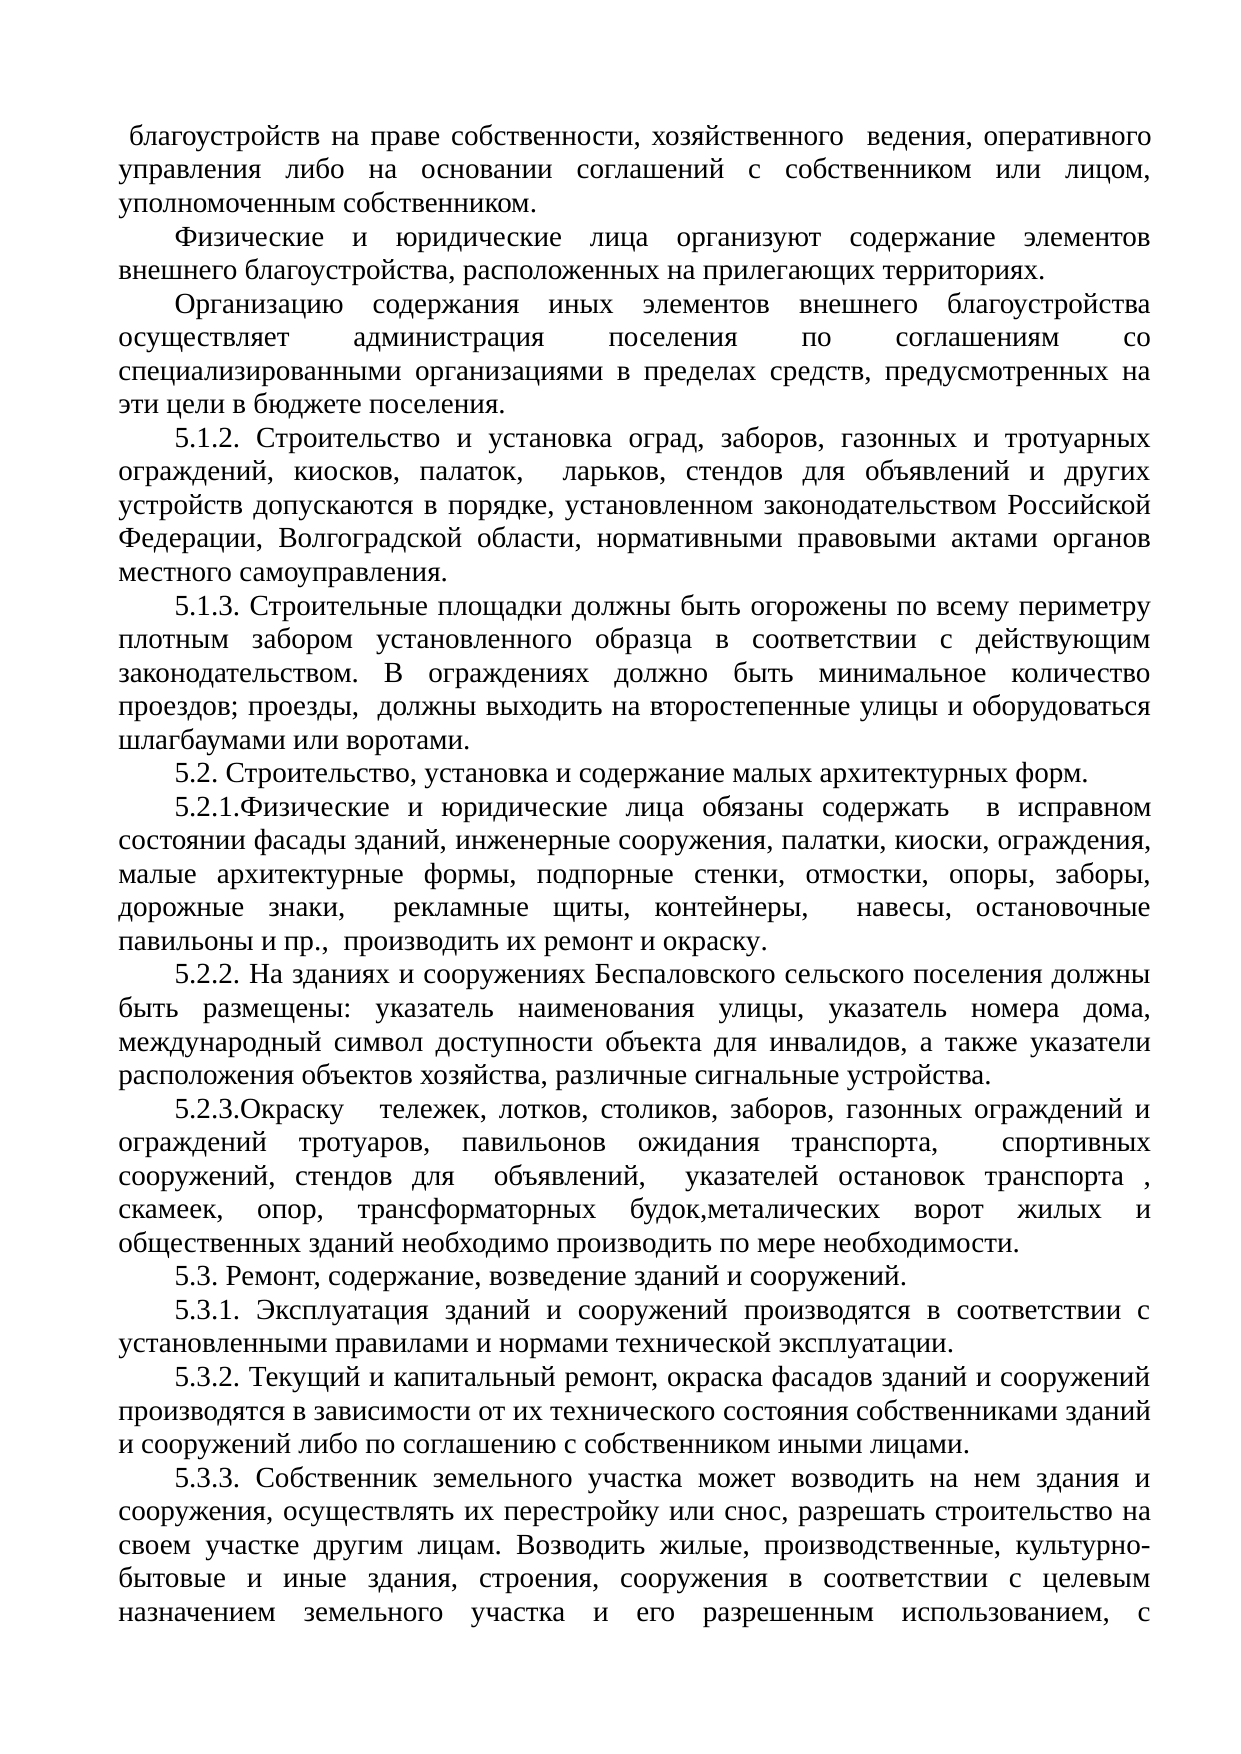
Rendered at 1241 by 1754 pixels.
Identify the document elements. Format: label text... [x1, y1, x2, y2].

text Физические и юридические лица организуют содержание элементов внешнего благоустройства, расположенных на прилегающих территориях. [118, 219, 1152, 286]
text 5.2.3.Окраску тележек, лотков, столиков, заборов, газонных ограждений и ограждений тротуаров, павильонов ожидания транспорта, спортивных сооружений, стендов для объявлений, указателей остановок транспорта , скамеек, опор, трансформаторных будок,металических ворот жилых и общественных зданий необходимо производить по мере необходимости. [118, 1091, 1152, 1258]
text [118, 1460, 1152, 1627]
text 5.2. Строительство, установка и содержание малых архитектурных форм. [118, 755, 1152, 789]
text Организацию содержания иных элементов внешнего благоустройства осуществляет администрация поселения по соглашениям со специализированными организациями в пределах средств, предусмотренных на эти цели в бюджете поселения. [118, 286, 1152, 420]
text 5.2.1.Физические и юридические лица обязаны содержать в исправном состоянии фасады зданий, инженерные сооружения, палатки, киоски, ограждения, малые архитектурные формы, подпорные стенки, отмостки, опоры, заборы, дорожные знаки, рекламные щиты, контейнеры, навесы, остановочные павильоны и пр., производить их ремонт и окраску. [118, 789, 1152, 957]
text благоустройств на праве собственности, хозяйственного ведения, оперативного управления либо на основании соглашений с собственником или лицом, уполномоченным собственником. [118, 118, 1152, 219]
text 5.3.1. Эксплуатация зданий и сооружений производятся в соответствии с установленными правилами и нормами технической эксплуатации. [118, 1292, 1152, 1359]
text 5.2.2. На зданиях и сооружениях Беспаловского сельского поселения должны быть размещены: указатель наименования улицы, указатель номера дома, международный символ доступности объекта для инвалидов, а также указатели расположения объектов хозяйства, различные сигнальные устройства. [118, 957, 1152, 1091]
text 5.1.3. Строительные площадки должны быть огорожены по всему периметру плотным забором установленного образца в соответствии с действующим законодательством. В ограждениях должно быть минимальное количество проездов; проезды, должны выходить на второстепенные улицы и оборудоваться шлагбаумами или воротами. [118, 588, 1152, 755]
text 5.1.2. Строительство и установка оград, заборов, газонных и тротуарных ограждений, киосков, палаток, ларьков, стендов для объявлений и других устройств допускаются в порядке, установленном законодательством Российской Федерации, Волгоградской области, нормативными правовыми актами органов местного самоуправления. [118, 420, 1152, 588]
text 5.3.2. Текущий и капитальный ремонт, окраска фасадов зданий и сооружений производятся в зависимости от их технического состояния собственниками зданий и сооружений либо по соглашению с собственником иными лицами. [118, 1359, 1152, 1460]
text 5.3. Ремонт, содержание, возведение зданий и сооружений. [118, 1258, 1152, 1292]
